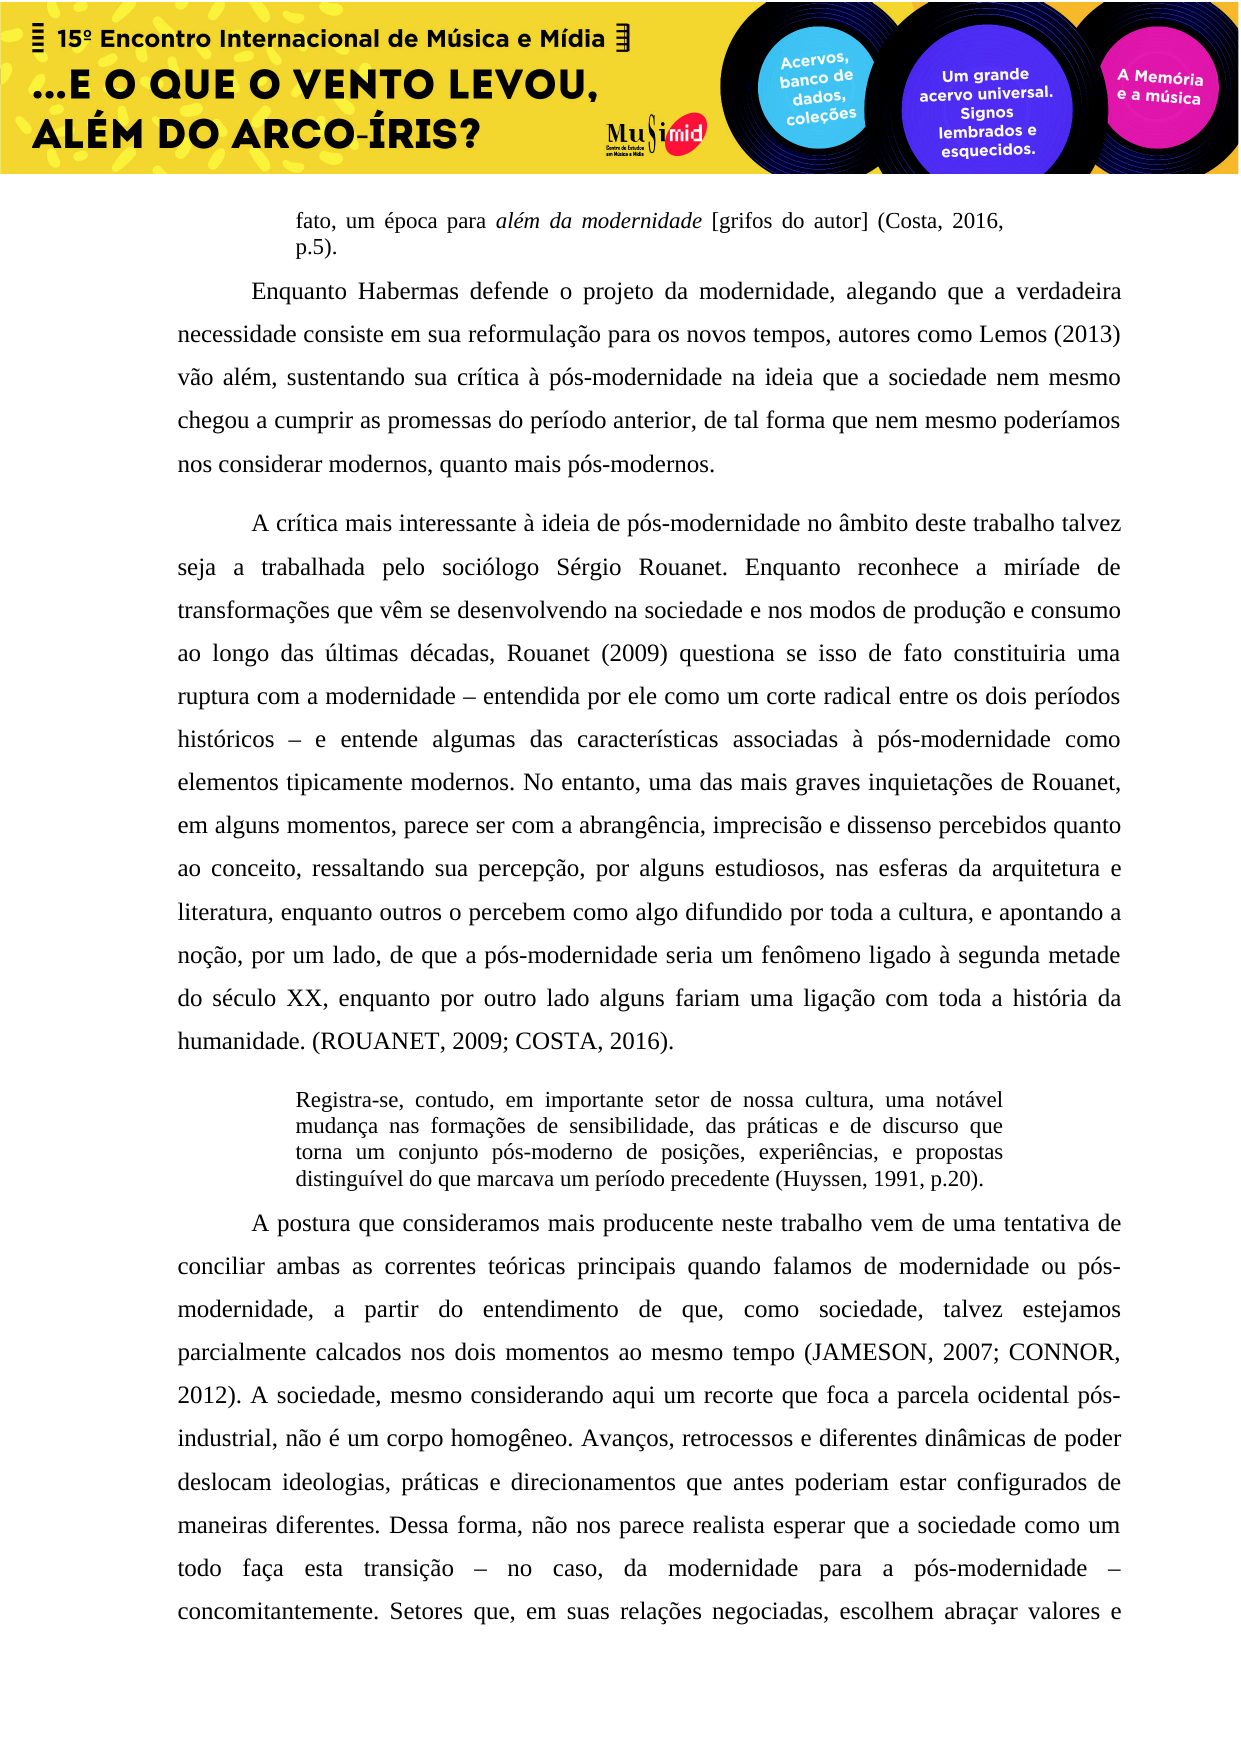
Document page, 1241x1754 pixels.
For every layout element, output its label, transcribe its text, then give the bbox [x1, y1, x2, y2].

text A crítica mais interessante à ideia de pós-modernidade no âmbito deste trabalho talvez seja a trabalhada pelo sociólogo Sérgio Rouanet. Enquanto reconhece a miríade de transformações que vêm se desenvolvendo na sociedade e nos modos de produção e consumo ao longo das últimas décadas, Rouanet (2009) questiona se isso de fato constituiria uma ruptura com a modernidade – entendida por ele como um corte radical entre os dois períodos históricos – e entende algumas das características associadas à pós-modernidade como elementos tipicamente modernos. No entanto, uma das mais graves inquietações de Rouanet, em alguns momentos, parece ser com a abrangência, imprecisão e dissenso percebidos quanto ao conceito, ressaltando sua percepção, por alguns estudiosos, nas esferas da arquitetura e literatura, enquanto outros o percebem como algo difundido por toda a cultura, e apontando a noção, por um lado, de que a pós-modernidade seria um fenômeno ligado à segunda metade do século XX, enquanto por outro lado alguns fariam uma ligação com toda a história da humanidade. (ROUANET, 2009; COSTA, 2016). [177, 508, 1122, 1055]
text Registra-se, contudo, em importante setor de nossa cultura, uma notável mudança nas formações de sensibilidade, das práticas e de discurso que torna um conjunto pós-moderno de posições, experiências, e propostas distinguível do que marcava um período precedente (Huyssen, 1991, p.20). [295, 1086, 1004, 1191]
picture [0, 2, 1239, 174]
text Enquanto Habermas defende o projeto da modernidade, alegando que a verdadeira necessidade consiste em sua reformulação para os novos tempos, autores como Lemos (2013) vão além, sustentando sua crítica à pós-modernidade na ideia que a sociedade nem mesmo chegou a cumprir as promessas do período anterior, de tal forma que nem mesmo poderíamos nos considerar modernos, quanto mais pós-modernos. [177, 276, 1122, 477]
